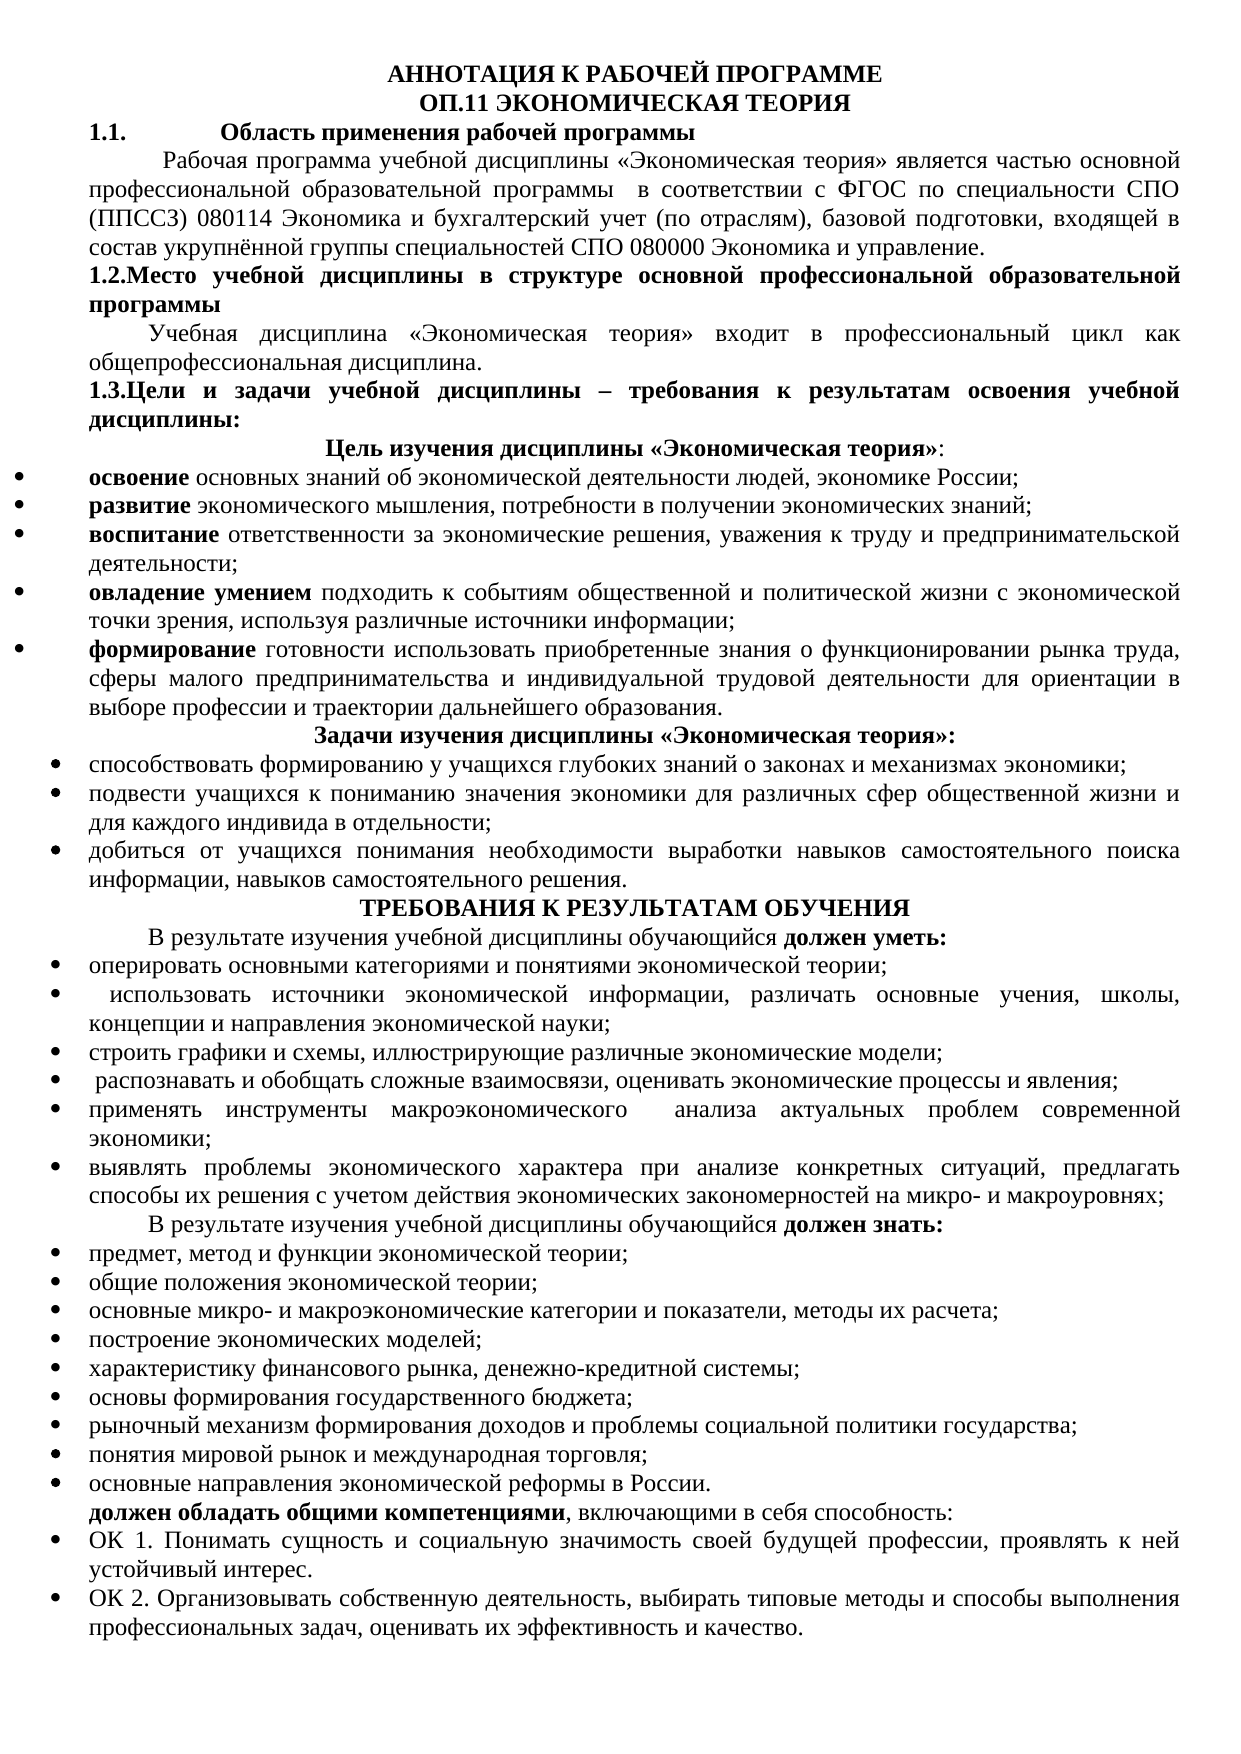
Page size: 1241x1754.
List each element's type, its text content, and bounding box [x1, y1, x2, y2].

list добиться от учащихся понимания необходимости выработки навыков самостоятельного поиска информации, навыков самостоятельного решения. [51, 835, 1181, 893]
text В результате изучения учебной дисциплины обучающийся должен уметь: [89, 922, 1181, 950]
list ОК 1. Понимать сущность и социальную значимость своей будущей профессии, проявлять к ней устойчивый интерес. [51, 1525, 1181, 1583]
text Цель изучения дисциплины «Экономическая теория»: [89, 433, 1181, 462]
list формирование готовности использовать приобретенные знания о функционировании рынка труда, сферы малого предпринимательства и индивидуальной трудовой деятельности для ориентации в выборе профессии и траектории дальнейшего образования. [15, 634, 1181, 720]
list способствовать формированию у учащихся глубоких знаний о законах и механизмах экономики; [51, 749, 1181, 778]
text должен обладать общими компетенциями, включающими в себя способность: [89, 1497, 1181, 1525]
list основы формирования государственного бюджета; [51, 1382, 1181, 1410]
list применять инструменты макроэкономического анализа актуальных проблем современной экономики; [51, 1094, 1181, 1152]
text Учебная дисциплина «Экономическая теория» входит в профессиональный цикл как общепрофессиональная дисциплина. [89, 318, 1181, 375]
text 1.2.Место учебной дисциплины в структуре основной профессиональной образовательной программы [89, 260, 1181, 318]
text Задачи изучения дисциплины «Экономическая теория»: [89, 720, 1181, 749]
text ТРЕБОВАНИЯ К РЕЗУЛЬТАТАМ ОБУЧЕНИЯ [89, 893, 1181, 922]
list ОК 2. Организовывать собственную деятельность, выбирать типовые методы и способы выполнения профессиональных задач, оценивать их эффективность и качество. [51, 1583, 1181, 1640]
list распознавать и обобщать сложные взаимосвязи, оценивать экономические процессы и явления; [51, 1065, 1181, 1094]
list выявлять проблемы экономического характера при анализе конкретных ситуаций, предлагать способы их решения с учетом действия экономических закономерностей на микро- и макроуровнях; [51, 1152, 1181, 1209]
list оперировать основными категориями и понятиями экономической теории; [51, 950, 1181, 979]
list понятия мировой рынок и международная торговля; [51, 1439, 1181, 1468]
list рыночный механизм формирования доходов и проблемы социальной политики государства; [51, 1410, 1181, 1439]
text В результате изучения учебной дисциплины обучающийся должен знать: [89, 1209, 1181, 1238]
text 1.3.Цели и задачи учебной дисциплины – требования к результатам освоения учебной дисциплины: [89, 375, 1181, 433]
list развитие экономического мышления, потребности в получении экономических знаний; [15, 490, 1181, 519]
list воспитание ответственности за экономические решения, уважения к труду и предпринимательской деятельности; [15, 519, 1181, 577]
list строить графики и схемы, иллюстрирующие различные экономические модели; [51, 1037, 1181, 1065]
list подвести учащихся к пониманию значения экономики для различных сфер общественной жизни и для каждого индивида в отдельности; [51, 778, 1181, 835]
list общие положения экономической теории; [51, 1267, 1181, 1295]
list предмет, метод и функции экономической теории; [51, 1238, 1181, 1267]
list использовать источники экономической информации, различать основные учения, школы, концепции и направления экономической науки; [51, 979, 1181, 1037]
text Рабочая программа учебной дисциплины «Экономическая теория» является частью основной профессиональной образовательной программы в соответствии с ФГОС по специальности СПО (ППССЗ) 080114 Экономика и бухгалтерский учет (по отраслям), базовой подготовки, входящей в состав укрупнённой группы специальностей СПО 080000 Экономика и управление. [89, 145, 1181, 260]
list основные микро- и макроэкономические категории и показатели, методы их расчета; [51, 1295, 1181, 1324]
text АННОТАЦИЯ К рабочей ПРОГРАММе [89, 59, 1181, 88]
list характеристику финансового рынка, денежно-кредитной системы; [51, 1353, 1181, 1382]
list основные направления экономической реформы в России. [51, 1468, 1181, 1497]
list построение экономических моделей; [51, 1324, 1181, 1353]
list освоение основных знаний об экономической деятельности людей, экономике России; [15, 462, 1181, 490]
list Область применения рабочей программы [89, 117, 1181, 145]
text ОП.11 Экономическая теория [89, 88, 1181, 117]
list овладение умением подходить к событиям общественной и политической жизни с экономической точки зрения, используя различные источники информации; [15, 577, 1181, 634]
